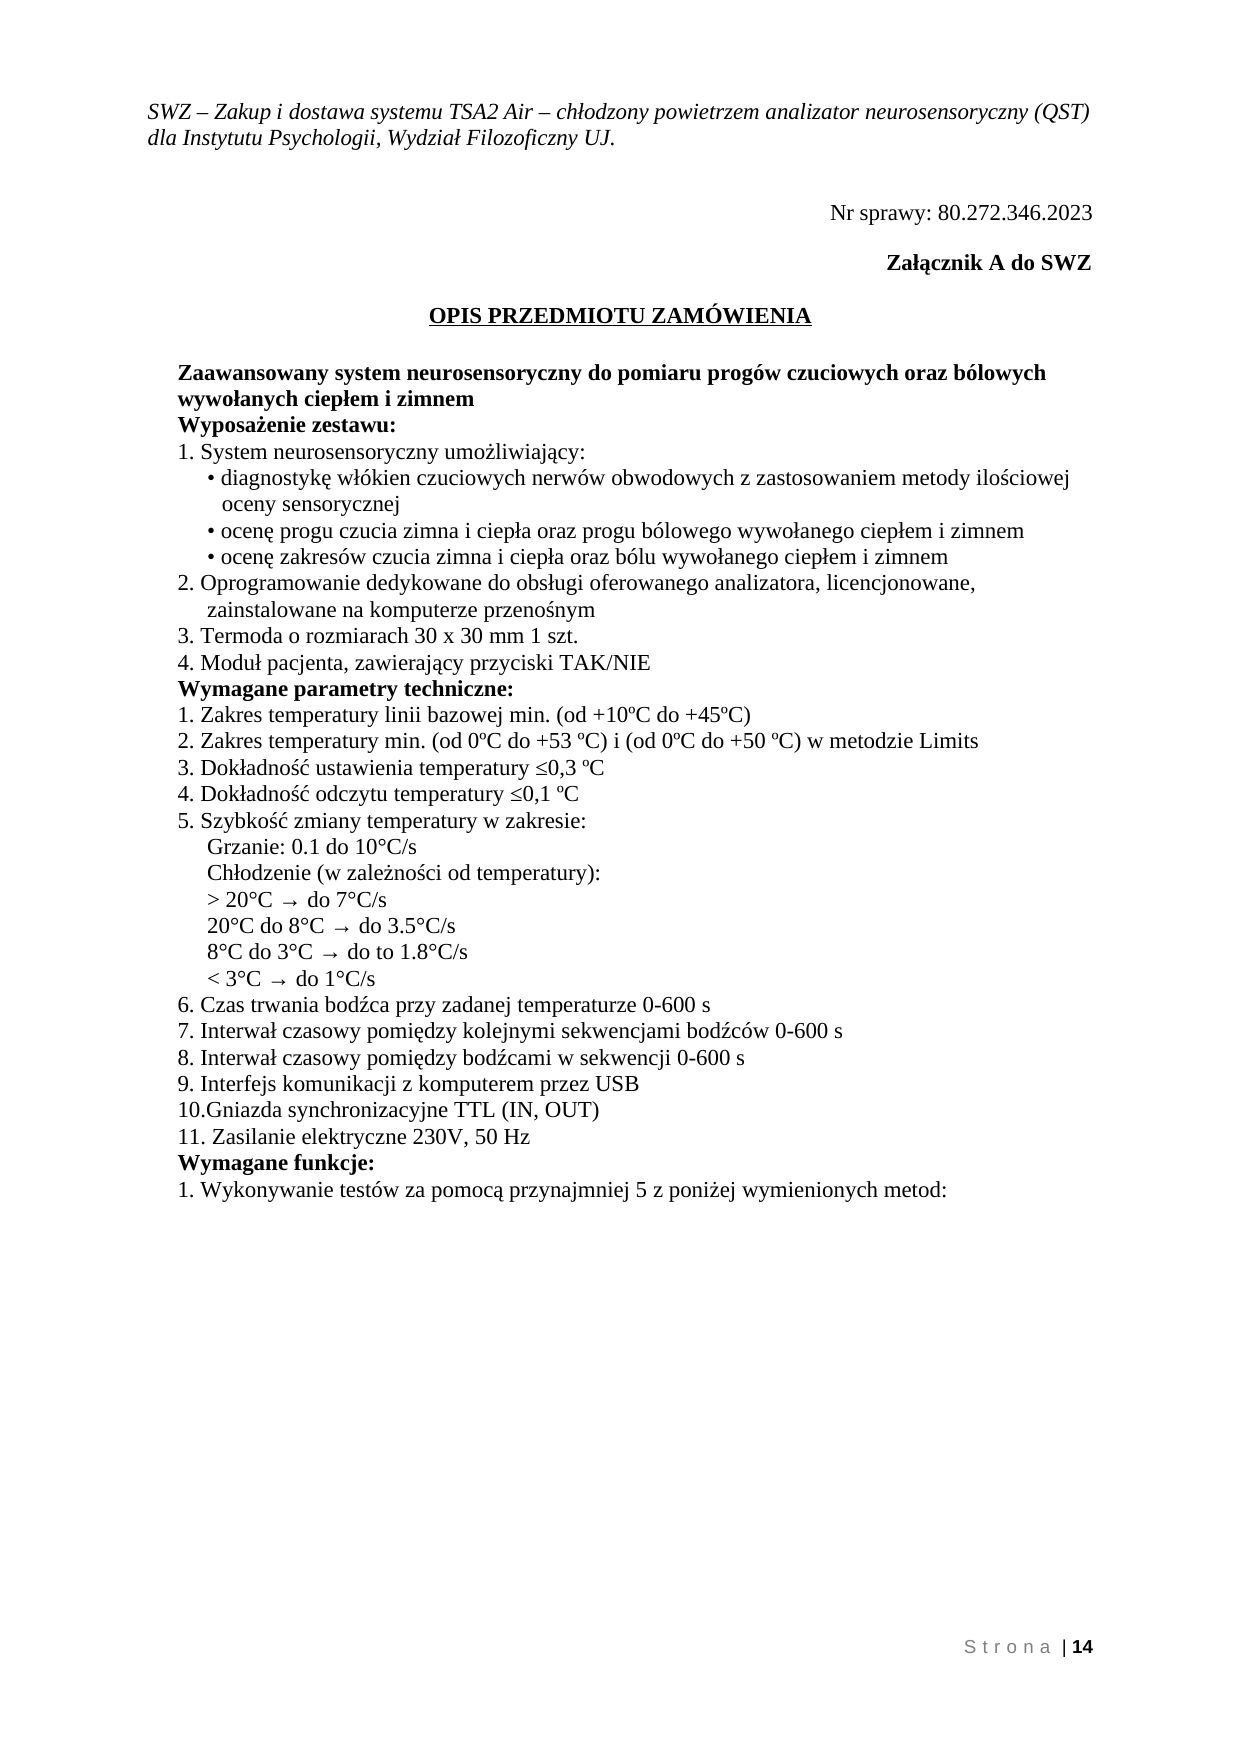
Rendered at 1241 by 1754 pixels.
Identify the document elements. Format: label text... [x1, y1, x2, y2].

text 20°C do 8°C → do 3.5°C/s [207, 912, 1092, 938]
text > 20°C → do 7°C/s [207, 886, 1092, 912]
text Wyposażenie zestawu: [177, 411, 1092, 438]
text • ocenę progu czucia zimna i ciepła oraz progu bólowego wywołanego ciepłem i zimnem [207, 517, 1092, 543]
text Wymagane funkcje: [177, 1149, 1092, 1176]
text 11. Zasilanie elektryczne 230V, 50 Hz [177, 1123, 1092, 1149]
text 8°C do 3°C → do to 1.8°C/s [207, 938, 1092, 965]
text < 3°C → do 1°C/s [207, 965, 1092, 991]
text 5. Szybkość zmiany temperatury w zakresie: [177, 807, 1092, 833]
text 8. Interwał czasowy pomiędzy bodźcami w sekwencji 0-600 s [177, 1044, 1092, 1070]
text 4. Dokładność odczytu temperatury ≤0,1 ºC [177, 780, 1092, 807]
text 1. System neurosensoryczny umożliwiający: [177, 438, 1092, 464]
text Grzanie: 0.1 do 10°C/s [207, 833, 1092, 859]
text 1. Zakres temperatury linii bazowej min. (od +10ºC do +45ºC) [177, 701, 1092, 728]
text Wymagane parametry techniczne: [177, 675, 1092, 701]
text 3. Dokładność ustawienia temperatury ≤0,3 ºC [177, 754, 1092, 780]
text 7. Interwał czasowy pomiędzy kolejnymi sekwencjami bodźców 0-600 s [177, 1017, 1092, 1044]
text 9. Interfejs komunikacji z komputerem przez USB [177, 1070, 1092, 1097]
text 10.Gniazda synchronizacyjne TTL (IN, OUT) [177, 1097, 1092, 1123]
text Załącznik A do SWZ [811, 249, 1092, 275]
text 1. Wykonywanie testów za pomocą przynajmniej 5 z poniżej wymienionych metod: [177, 1176, 1092, 1202]
text • ocenę zakresów czucia zimna i ciepła oraz bólu wywołanego ciepłem i zimnem [207, 543, 1092, 569]
text 6. Czas trwania bodźca przy zadanej temperaturze 0-600 s [177, 991, 1092, 1017]
text OPIS PRZEDMIOTU ZAMÓWIENIA [148, 302, 1092, 328]
text 2. Oprogramowanie dedykowane do obsługi oferowanego analizatora, licencjonowane, zainstalowane na komputerze przenośnym [177, 569, 1092, 622]
text Chłodzenie (w zależności od temperatury): [207, 859, 1092, 886]
text 2. Zakres temperatury min. (od 0ºC do +53 ºC) i (od 0ºC do +50 ºC) w metodzie Limits [177, 728, 1092, 754]
text 4. Moduł pacjenta, zawierający przyciski TAK/NIE [177, 648, 1092, 675]
text 3. Termoda o rozmiarach 30 x 30 mm 1 szt. [177, 622, 1092, 648]
text Zaawansowany system neurosensoryczny do pomiaru progów czuciowych oraz bólowych wywołanych ciepłem i zimnem [177, 359, 1092, 411]
text • diagnostykę włókien czuciowych nerwów obwodowych z zastosowaniem metody ilościowej oceny sensorycznej [207, 464, 1092, 517]
